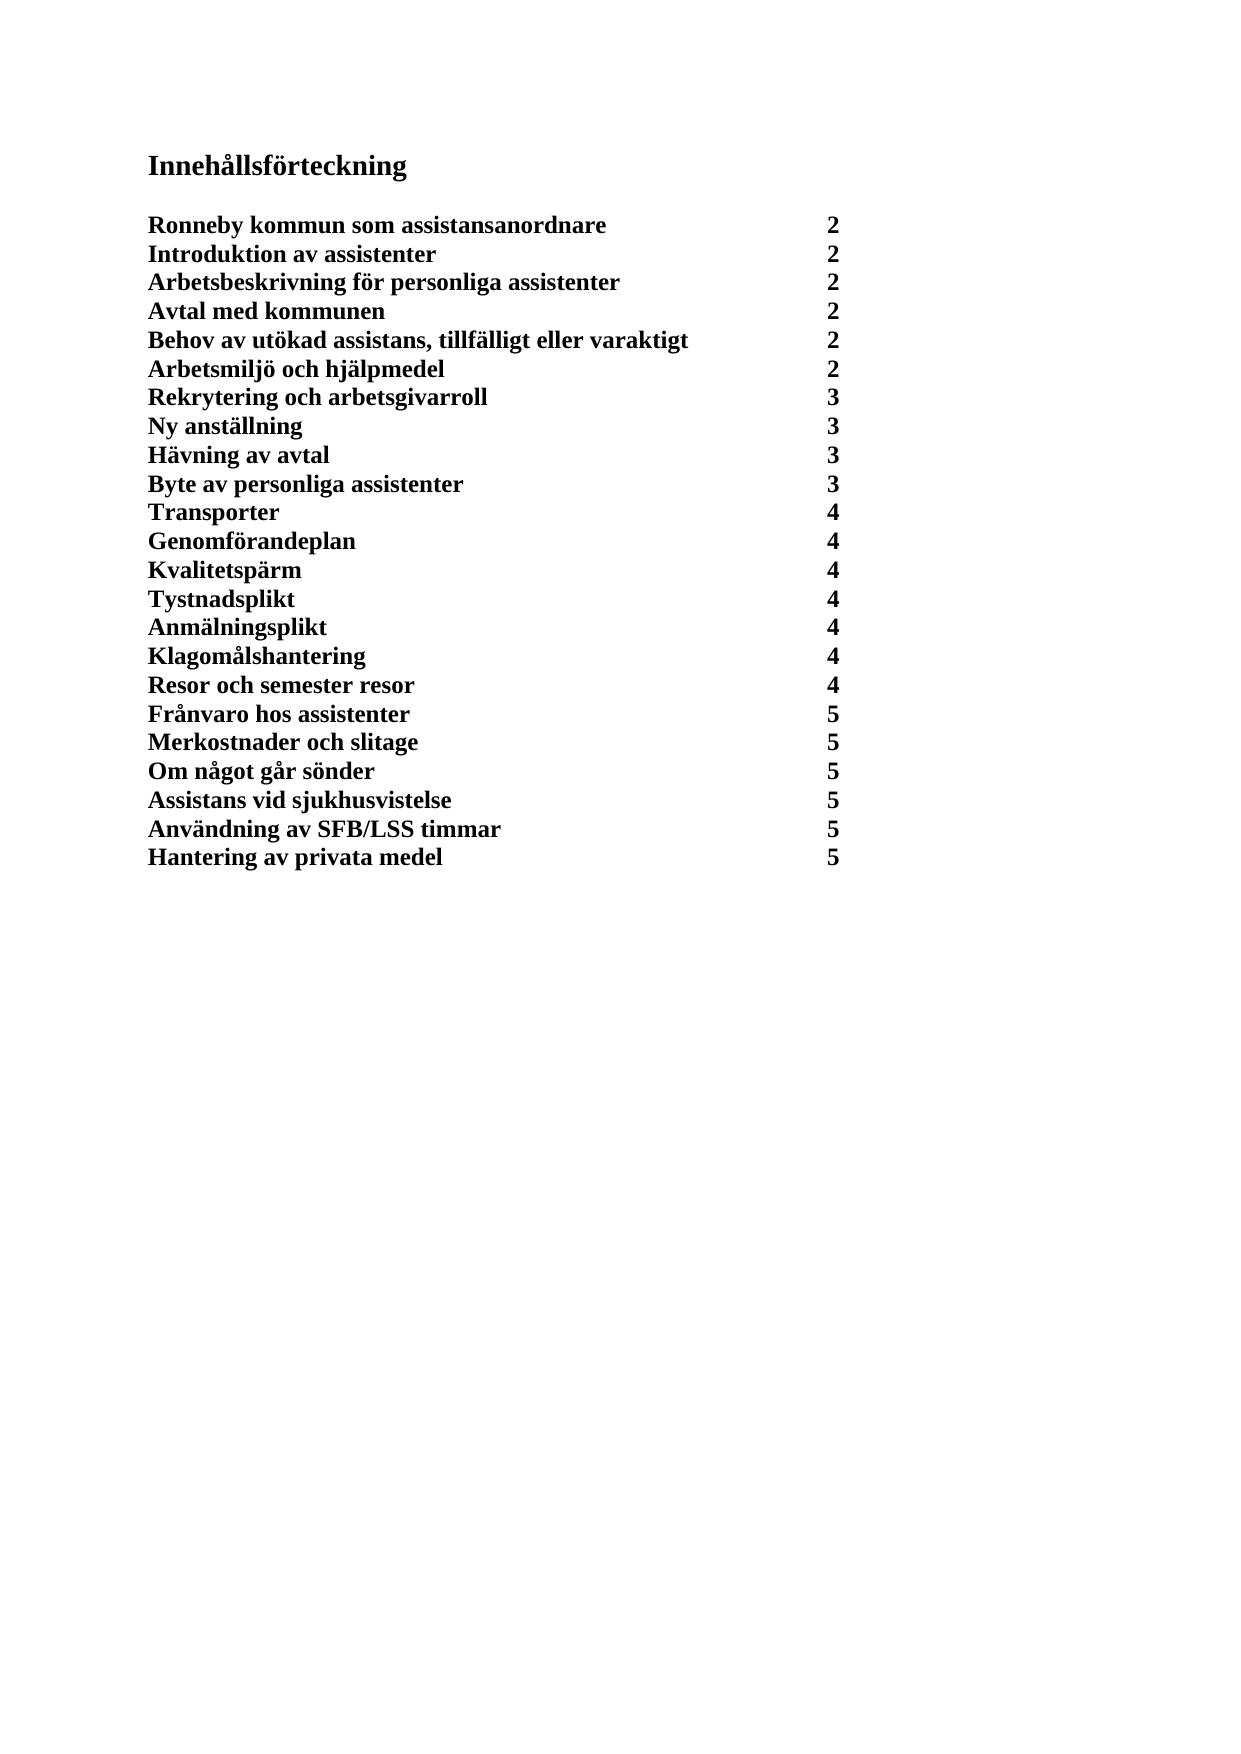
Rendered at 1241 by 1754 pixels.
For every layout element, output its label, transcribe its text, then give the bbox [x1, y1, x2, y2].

text Tystnadsplikt 4 [148, 584, 1093, 612]
text Anmälningsplikt 4 [148, 612, 1093, 641]
text Om något går sönder 5 [148, 756, 1093, 785]
text Resor och semester resor 4 [148, 670, 1093, 699]
text Användning av SFB/LSS timmar 5 [148, 814, 1093, 842]
text Rekrytering och arbetsgivarroll 3 [148, 382, 1093, 411]
text Byte av personliga assistenter 3 [148, 469, 1093, 497]
text Ronneby kommun som assistansanordnare 2 [148, 210, 1093, 239]
text Genomförandeplan 4 [148, 526, 1093, 555]
text Ny anställning 3 [148, 411, 1093, 440]
text Introduktion av assistenter 2 [148, 239, 1093, 267]
text Arbetsbeskrivning för personliga assistenter 2 [148, 267, 1093, 296]
text Behov av utökad assistans, tillfälligt eller varaktigt 2 [148, 325, 1093, 354]
text Frånvaro hos assistenter 5 [148, 699, 1093, 727]
text Kvalitetspärm 4 [148, 555, 1093, 584]
text Arbetsmiljö och hjälpmedel 2 [148, 354, 1093, 382]
text Innehållsförteckning [148, 148, 1093, 181]
text Transporter 4 [148, 497, 1093, 526]
text Assistans vid sjukhusvistelse 5 [148, 785, 1093, 814]
text Klagomålshantering 4 [148, 641, 1093, 670]
text Hantering av privata medel 5 [148, 842, 1093, 871]
text Merkostnader och slitage 5 [148, 727, 1093, 756]
text Hävning av avtal 3 [148, 440, 1093, 469]
text Avtal med kommunen 2 [148, 296, 1093, 325]
